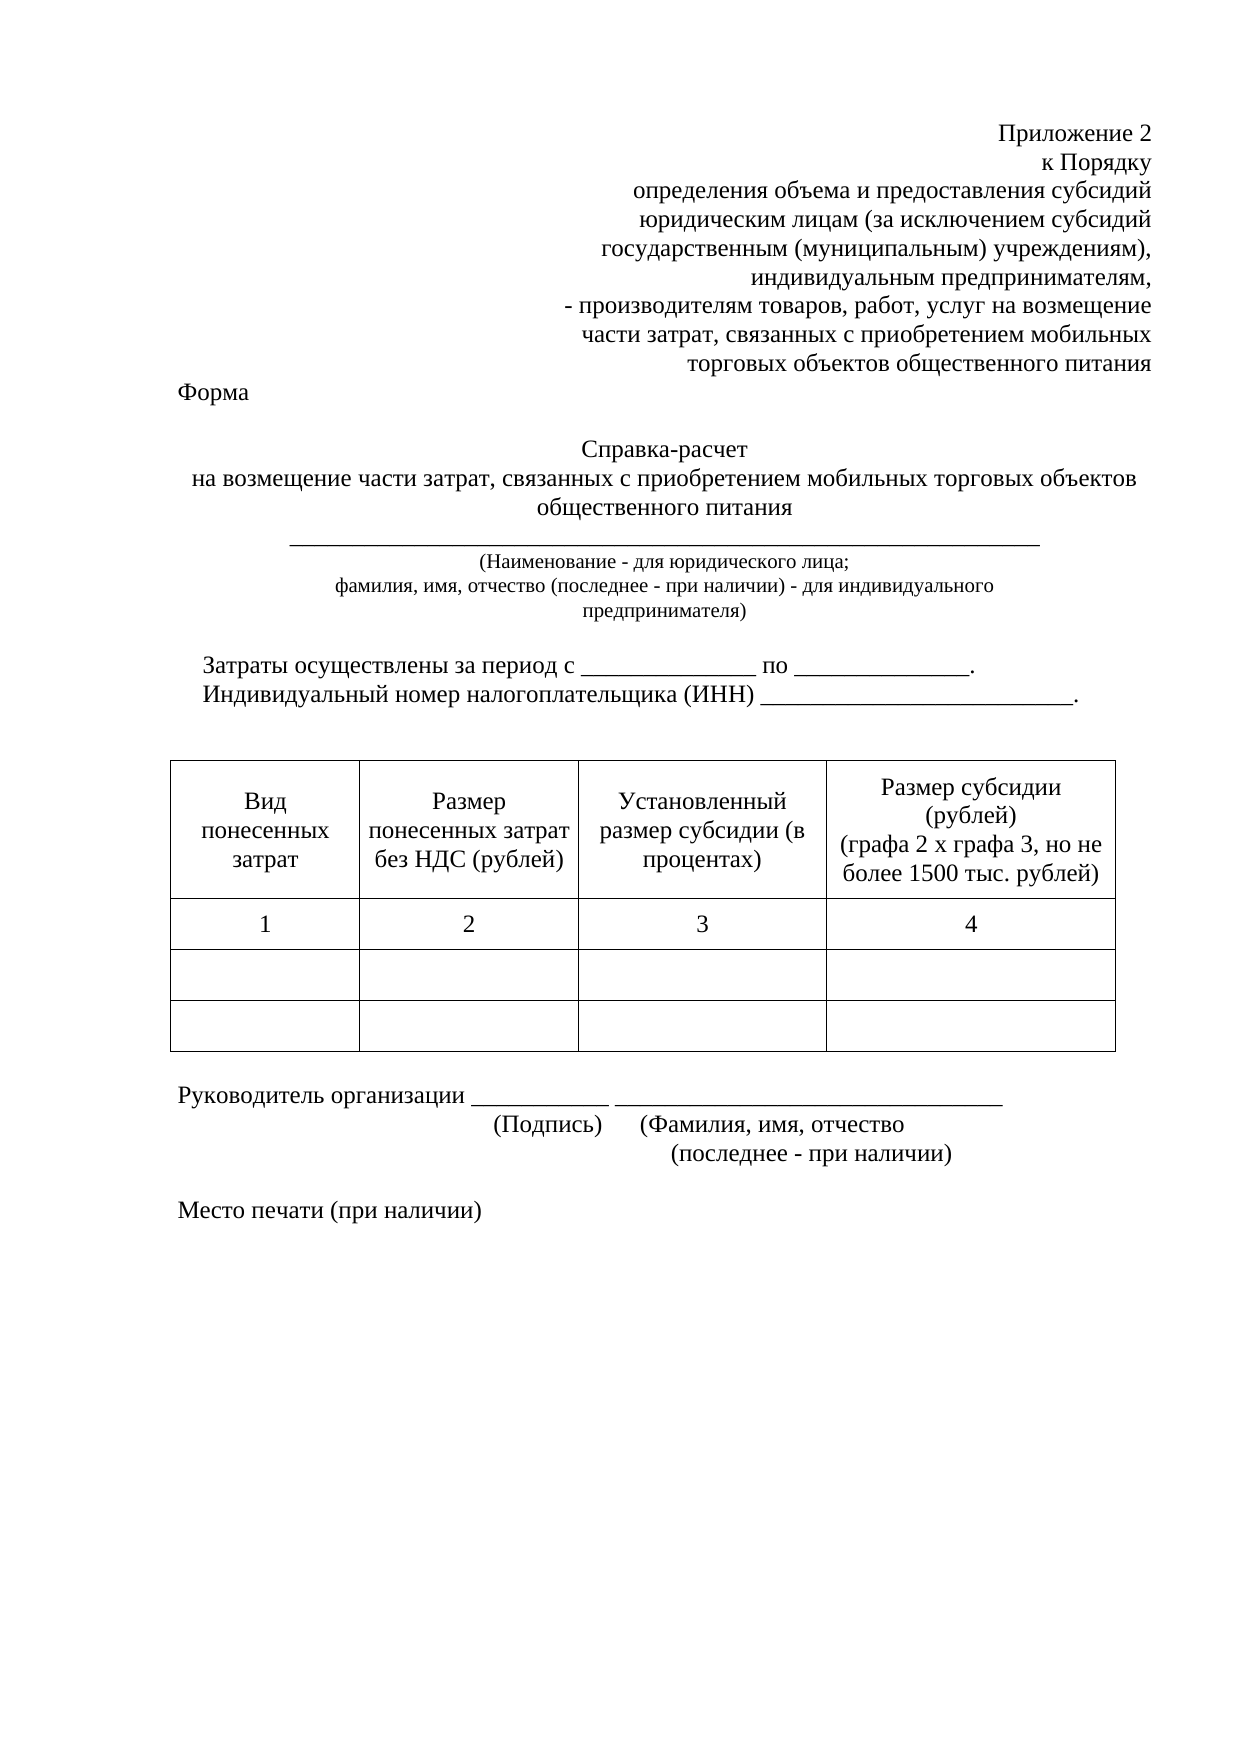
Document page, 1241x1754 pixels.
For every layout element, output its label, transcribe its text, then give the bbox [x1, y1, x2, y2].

text фамилия, имя, отчество (последнее - при наличии) - для индивидуального [177, 573, 1152, 597]
text Затраты осуществлены за период с ______________ по ______________. [177, 650, 1152, 679]
table_header Установленный размер субсидии (в процентах) [579, 761, 826, 897]
table_cell [360, 950, 578, 999]
text к Порядку [177, 147, 1152, 176]
table_cell [171, 950, 359, 999]
table_cell 3 [579, 899, 826, 948]
table_cell [827, 1001, 1115, 1051]
text государственным (муниципальным) учреждениям), [177, 233, 1152, 262]
text (Подпись) (Фамилия, имя, отчество [177, 1109, 1152, 1138]
table_cell 4 [827, 899, 1115, 948]
table_header Размер субсидии (рублей) (графа 2 x графа 3, но не более 1500 тыс. рублей) [827, 761, 1115, 897]
text Приложение 2 [177, 118, 1152, 147]
table_header Размер понесенных затрат без НДС (рублей) [360, 761, 578, 897]
text торговых объектов общественного питания [177, 348, 1152, 377]
text предпринимателя) [177, 597, 1152, 622]
text Индивидуальный номер налогоплательщика (ИНН) _________________________. [177, 679, 1152, 708]
table_cell [360, 1001, 578, 1051]
table_cell 1 [171, 899, 359, 948]
text Справка-расчет [177, 434, 1152, 463]
text части затрат, связанных с приобретением мобильных [177, 319, 1152, 348]
text - производителям товаров, работ, услуг на возмещение [177, 291, 1152, 319]
text Руководитель организации ___________ _______________________________ [177, 1080, 1152, 1109]
table_cell 2 [360, 899, 578, 948]
table_cell [171, 1001, 359, 1051]
text Место печати (при наличии) [177, 1195, 1152, 1224]
table_cell [579, 1001, 826, 1051]
text на возмещение части затрат, связанных с приобретением мобильных торговых объектов общественного питания ____________________________________________________________ [177, 463, 1152, 549]
text индивидуальным предпринимателям, [177, 262, 1152, 291]
text Форма [177, 377, 1152, 406]
table_header Вид понесенных затрат [171, 761, 359, 897]
text (последнее - при наличии) [177, 1138, 1152, 1167]
text определения объема и предоставления субсидий [177, 176, 1152, 204]
text юридическим лицам (за исключением субсидий [177, 204, 1152, 233]
text (Наименование - для юридического лица; [177, 549, 1152, 573]
table_cell [579, 950, 826, 999]
table_cell [827, 950, 1115, 999]
